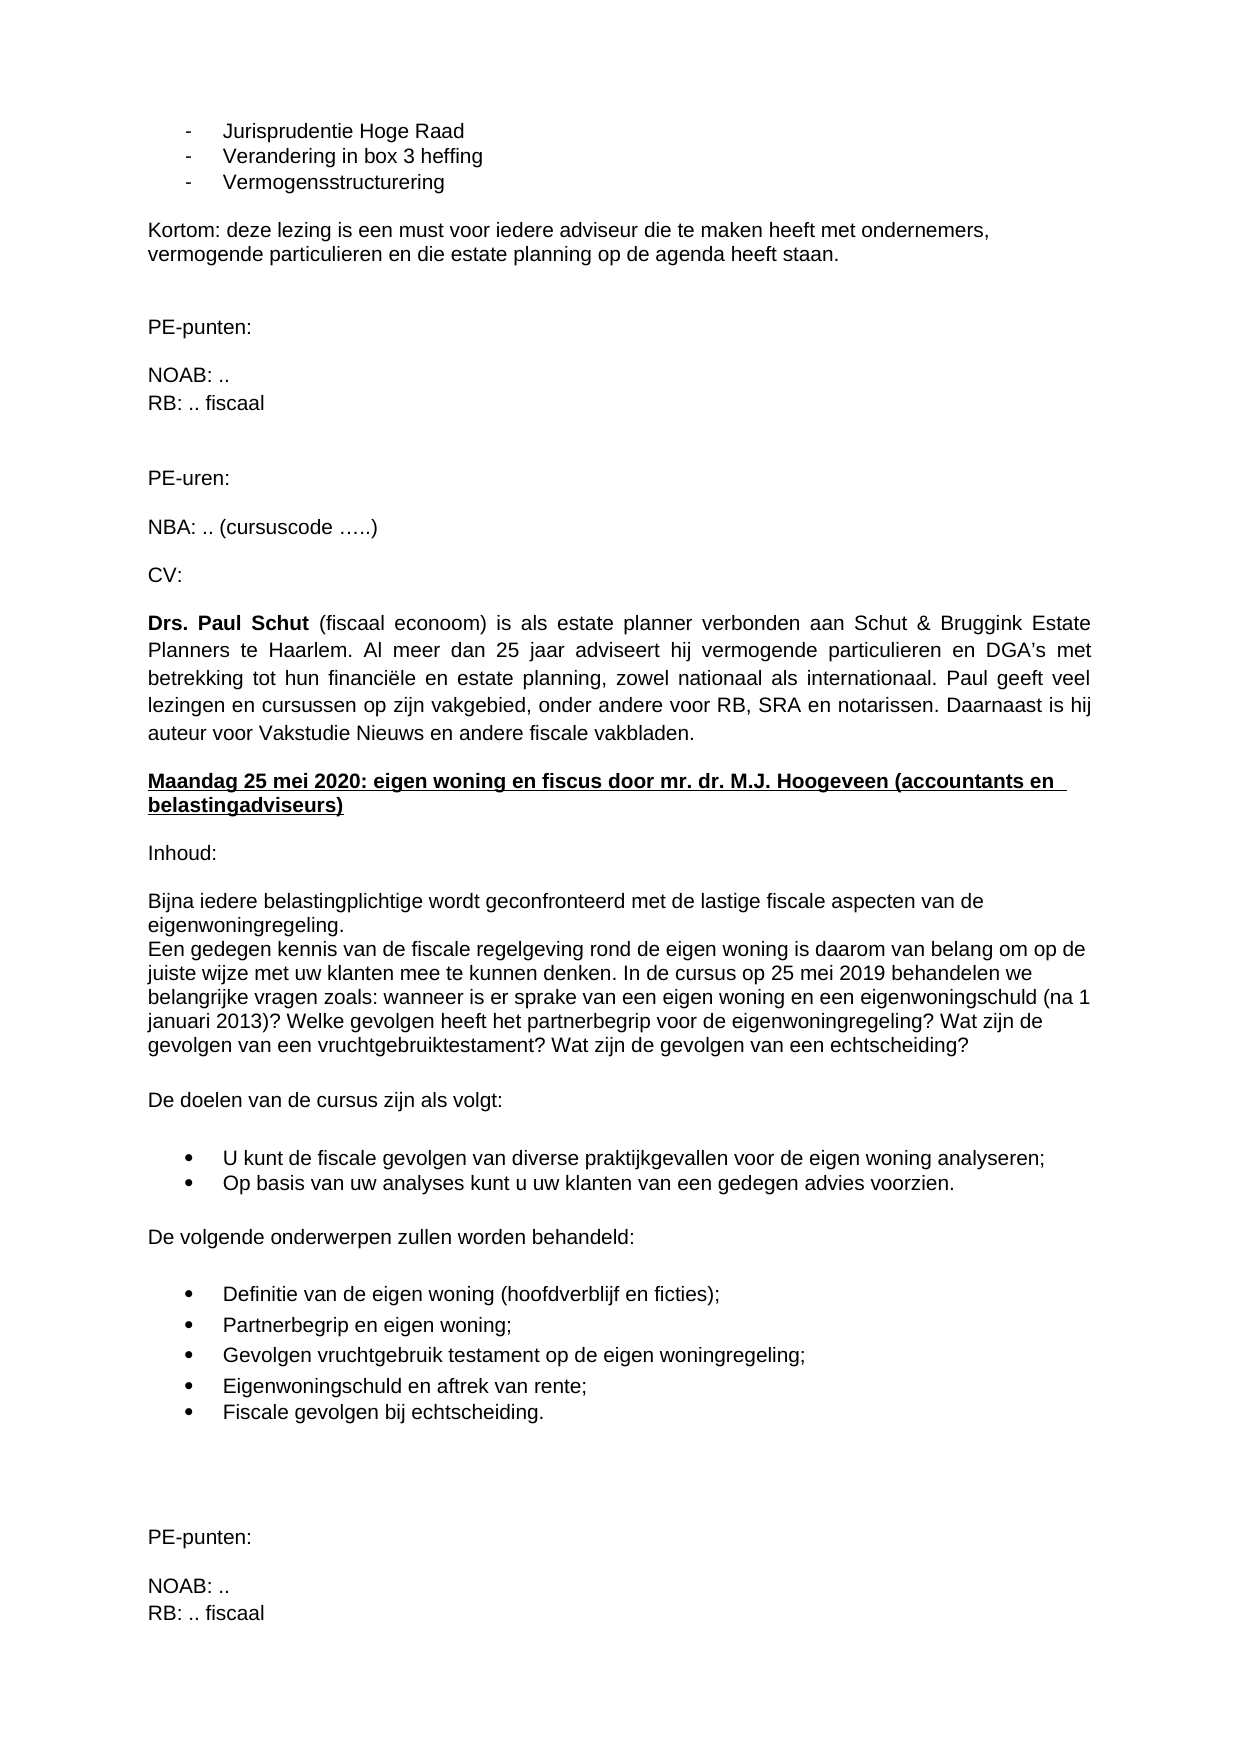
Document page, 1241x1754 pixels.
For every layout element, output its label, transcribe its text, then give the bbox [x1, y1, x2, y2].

text NBA: .. (cursuscode …..) [148, 514, 1092, 538]
list Definitie van de eigen woning (hoofdverblijf en ficties); [185, 1278, 1092, 1308]
text RB: .. fiscaal [148, 1601, 1092, 1625]
text Inhoud: [148, 841, 1092, 865]
list U kunt de fiscale gevolgen van diverse praktijkgevallen voor de eigen woning analyseren; [185, 1141, 1092, 1171]
list Op basis van uw analyses kunt u uw klanten van een gedegen advies voorzien. [185, 1171, 1092, 1195]
list Vermogensstructurering [185, 169, 1092, 194]
list Partnerbegrip en eigen woning; [185, 1308, 1092, 1339]
text PE-uren: [148, 466, 1092, 490]
text Een gedegen kennis van de ﬁscale regelgeving rond de eigen woning is daarom van belang om op de juiste wijze met uw klanten mee te kunnen denken. In de cursus op 25 mei 2019 behandelen we belangrijke vragen zoals: wanneer is er sprake van een eigen woning en een eigenwoningschuld (na 1 januari 2013)? Welke gevolgen heeft het partnerbegrip voor de eigenwoningregeling? Wat zijn de gevolgen van een vruchtgebruiktestament? Wat zijn de gevolgen van een echtscheiding? [148, 937, 1092, 1057]
list Verandering in box 3 heffing [185, 143, 1092, 169]
text De volgende onderwerpen zullen worden behandeld: [148, 1224, 1092, 1248]
text De doelen van de cursus zijn als volgt: [148, 1088, 1092, 1112]
text NOAB: .. [148, 1573, 1092, 1597]
text Drs. Paul Schut (fiscaal econoom) is als estate planner verbonden aan Schut & Bruggink Estate Planners te Haarlem. Al meer dan 25 jaar adviseert hij vermogende particulieren en DGA’s met betrekking tot hun financiële en estate planning, zowel nationaal als internationaal. Paul geeft veel lezingen en cursussen op zijn vakgebied, onder andere voor RB, SRA en notarissen. Daarnaast is hij auteur voor Vakstudie Nieuws en andere fiscale vakbladen. [148, 611, 1092, 745]
list Eigenwoningschuld en aftrek van rente; [185, 1369, 1092, 1400]
text Kortom: deze lezing is een must voor iedere adviseur die te maken heeft met ondernemers, vermogende particulieren en die estate planning op de agenda heeft staan. [148, 218, 1092, 266]
text RB: .. fiscaal [148, 390, 1092, 414]
text PE-punten: [148, 314, 1092, 338]
list Gevolgen vruchtgebruik testament op de eigen woningregeling; [185, 1339, 1092, 1369]
text CV: [148, 563, 1092, 587]
list Jurisprudentie Hoge Raad [185, 118, 1092, 143]
list Fiscale gevolgen bij echtscheiding. [185, 1400, 1092, 1424]
text PE-punten: [148, 1525, 1092, 1549]
text NOAB: .. [148, 363, 1092, 387]
text Bijna iedere belastingplichtige wordt geconfronteerd met de lastige fiscale aspecten van de eigenwoningregeling. [148, 889, 1092, 937]
text Maandag 25 mei 2020: eigen woning en fiscus door mr. dr. M.J. Hoogeveen (accountants en belastingadviseurs) [148, 769, 1092, 817]
